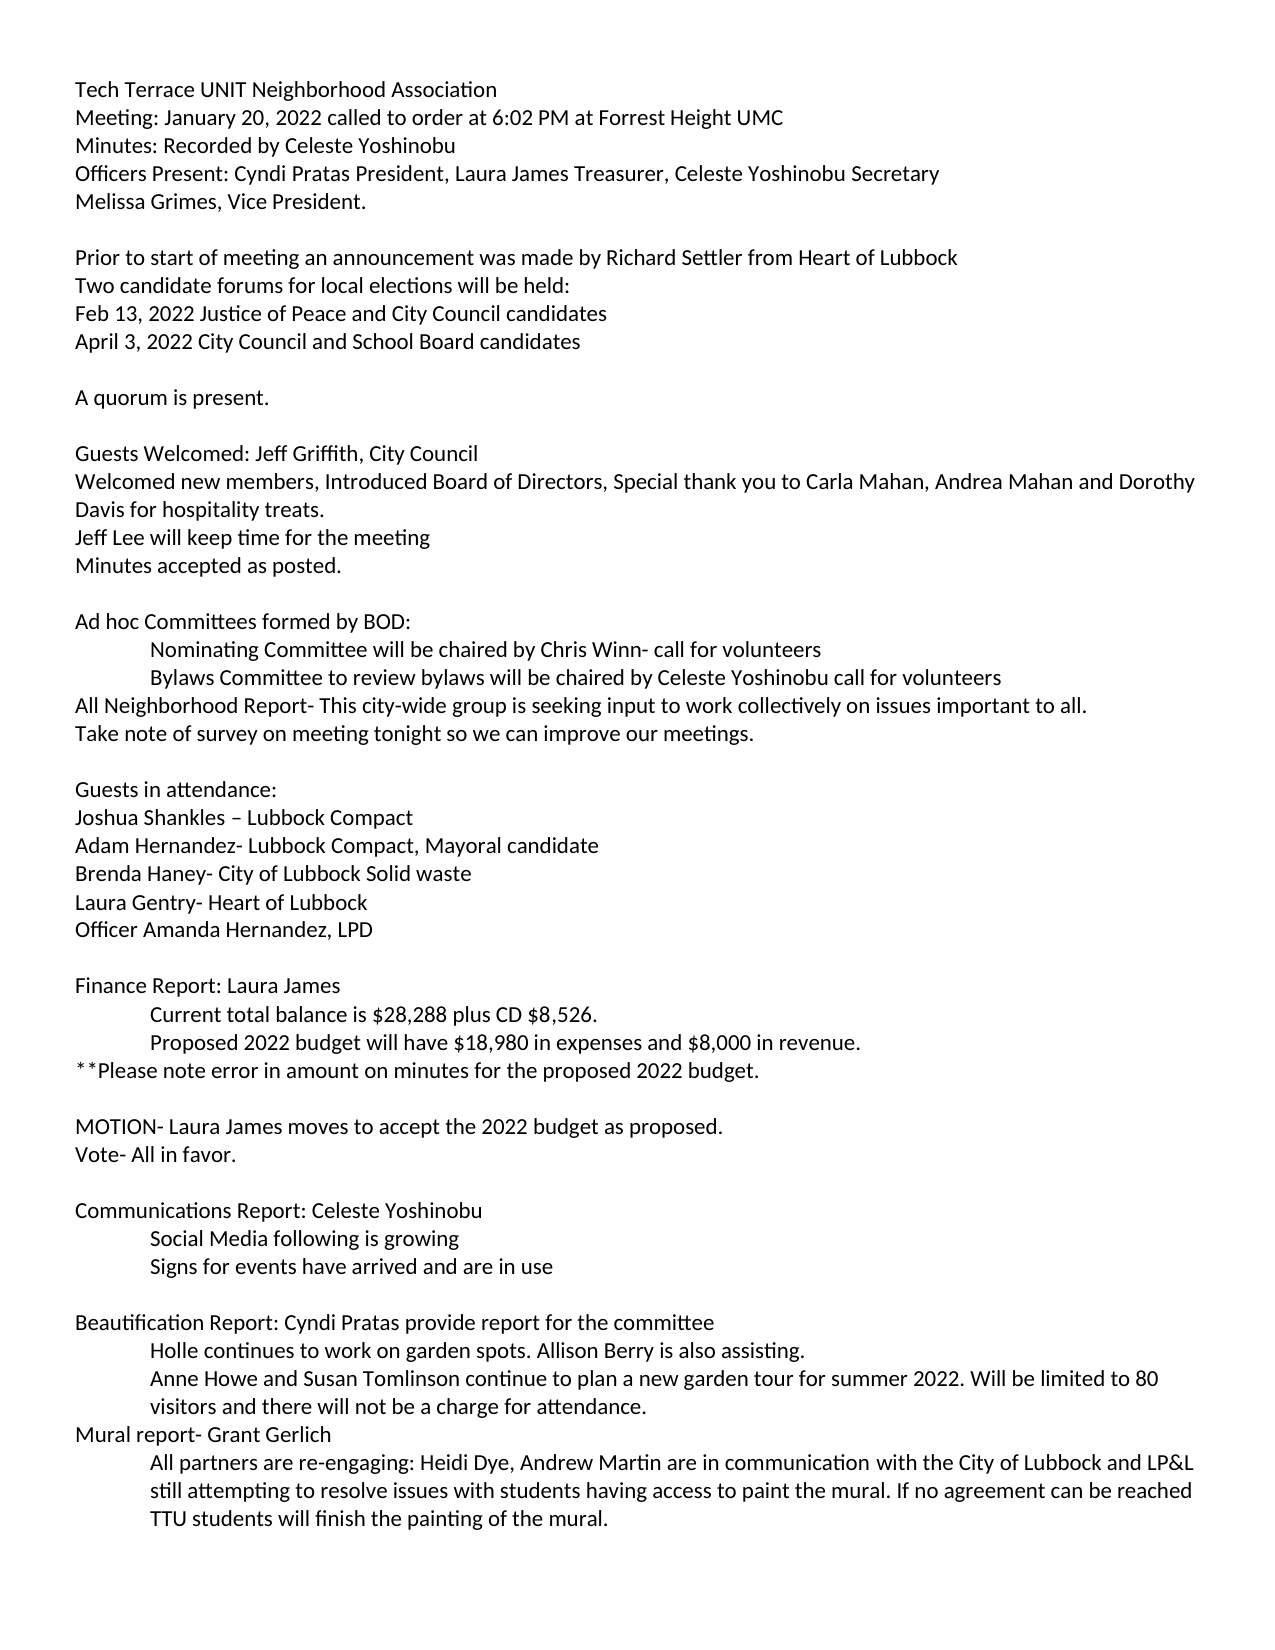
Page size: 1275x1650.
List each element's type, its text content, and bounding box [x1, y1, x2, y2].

text MOTION- Laura James moves to accept the 2022 budget as proposed. [75, 1112, 1200, 1140]
text Nominating Committee will be chaired by Chris Winn- call for volunteers [75, 635, 1200, 663]
text Jeff Lee will keep time for the meeting [75, 523, 1200, 551]
text Two candidate forums for local elections will be held: [75, 271, 1200, 299]
text Signs for events have arrived and are in use [75, 1252, 1200, 1280]
text Joshua Shankles – Lubbock Compact [75, 803, 1200, 832]
text Tech Terrace UNIT Neighborhood Association [75, 75, 1200, 103]
text Beautification Report: Cyndi Pratas provide report for the committee [75, 1308, 1200, 1336]
text Take note of survey on meeting tonight so we can improve our meetings. [75, 719, 1200, 747]
text Vote- All in favor. [75, 1140, 1200, 1168]
text Prior to start of meeting an announcement was made by Richard Settler from Heart of Lubbock [75, 243, 1200, 271]
text Officer Amanda Hernandez, LPD [75, 916, 1200, 944]
text Social Media following is growing [75, 1224, 1200, 1252]
text Melissa Grimes, Vice President. [75, 187, 1200, 215]
text Current total balance is $28,288 plus CD $8,526. [150, 1000, 1200, 1028]
text **Please note error in amount on minutes for the proposed 2022 budget. [75, 1056, 1200, 1084]
text Welcomed new members, Introduced Board of Directors, Special thank you to Carla Mahan, Andrea Mahan and Dorothy Davis for hospitality treats. [75, 467, 1200, 523]
text Holle continues to work on garden spots. Allison Berry is also assisting. [150, 1336, 1200, 1364]
text Ad hoc Committees formed by BOD: [75, 607, 1200, 635]
text Meeting: January 20, 2022 called to order at 6:02 PM at Forrest Height UMC [75, 103, 1200, 131]
text All partners are re-engaging: Heidi Dye, Andrew Martin are in communication with the City of Lubbock and LP&L still attempting to resolve issues with students having access to paint the mural. If no agreement can be reached TTU students will finish the painting of the mural. [150, 1448, 1200, 1532]
text Anne Howe and Susan Tomlinson continue to plan a new garden tour for summer 2022. Will be limited to 80 visitors and there will not be a charge for attendance. [150, 1364, 1200, 1420]
text Proposed 2022 budget will have $18,980 in expenses and $8,000 in revenue. [150, 1028, 1200, 1056]
text April 3, 2022 City Council and School Board candidates [75, 327, 1200, 355]
text Brenda Haney- City of Lubbock Solid waste [75, 859, 1200, 888]
text Finance Report: Laura James [75, 972, 1200, 1000]
text All Neighborhood Report- This city-wide group is seeking input to work collectively on issues important to all. [75, 691, 1200, 719]
text Guests in attendance: [75, 776, 1200, 803]
text Minutes accepted as posted. [75, 551, 1200, 579]
text Laura Gentry- Heart of Lubbock [75, 888, 1200, 916]
text Officers Present: Cyndi Pratas President, Laura James Treasurer, Celeste Yoshinobu Secretary [75, 159, 1200, 187]
text A quorum is present. [75, 383, 1200, 411]
text Feb 13, 2022 Justice of Peace and City Council candidates [75, 299, 1200, 327]
text Mural report- Grant Gerlich [75, 1420, 1200, 1448]
text Bylaws Committee to review bylaws will be chaired by Celeste Yoshinobu call for volunteers [75, 663, 1200, 691]
text Minutes: Recorded by Celeste Yoshinobu [75, 131, 1200, 159]
text Guests Welcomed: Jeff Griffith, City Council [75, 439, 1200, 467]
text Communications Report: Celeste Yoshinobu [75, 1196, 1200, 1224]
text Adam Hernandez- Lubbock Compact, Mayoral candidate [75, 832, 1200, 859]
